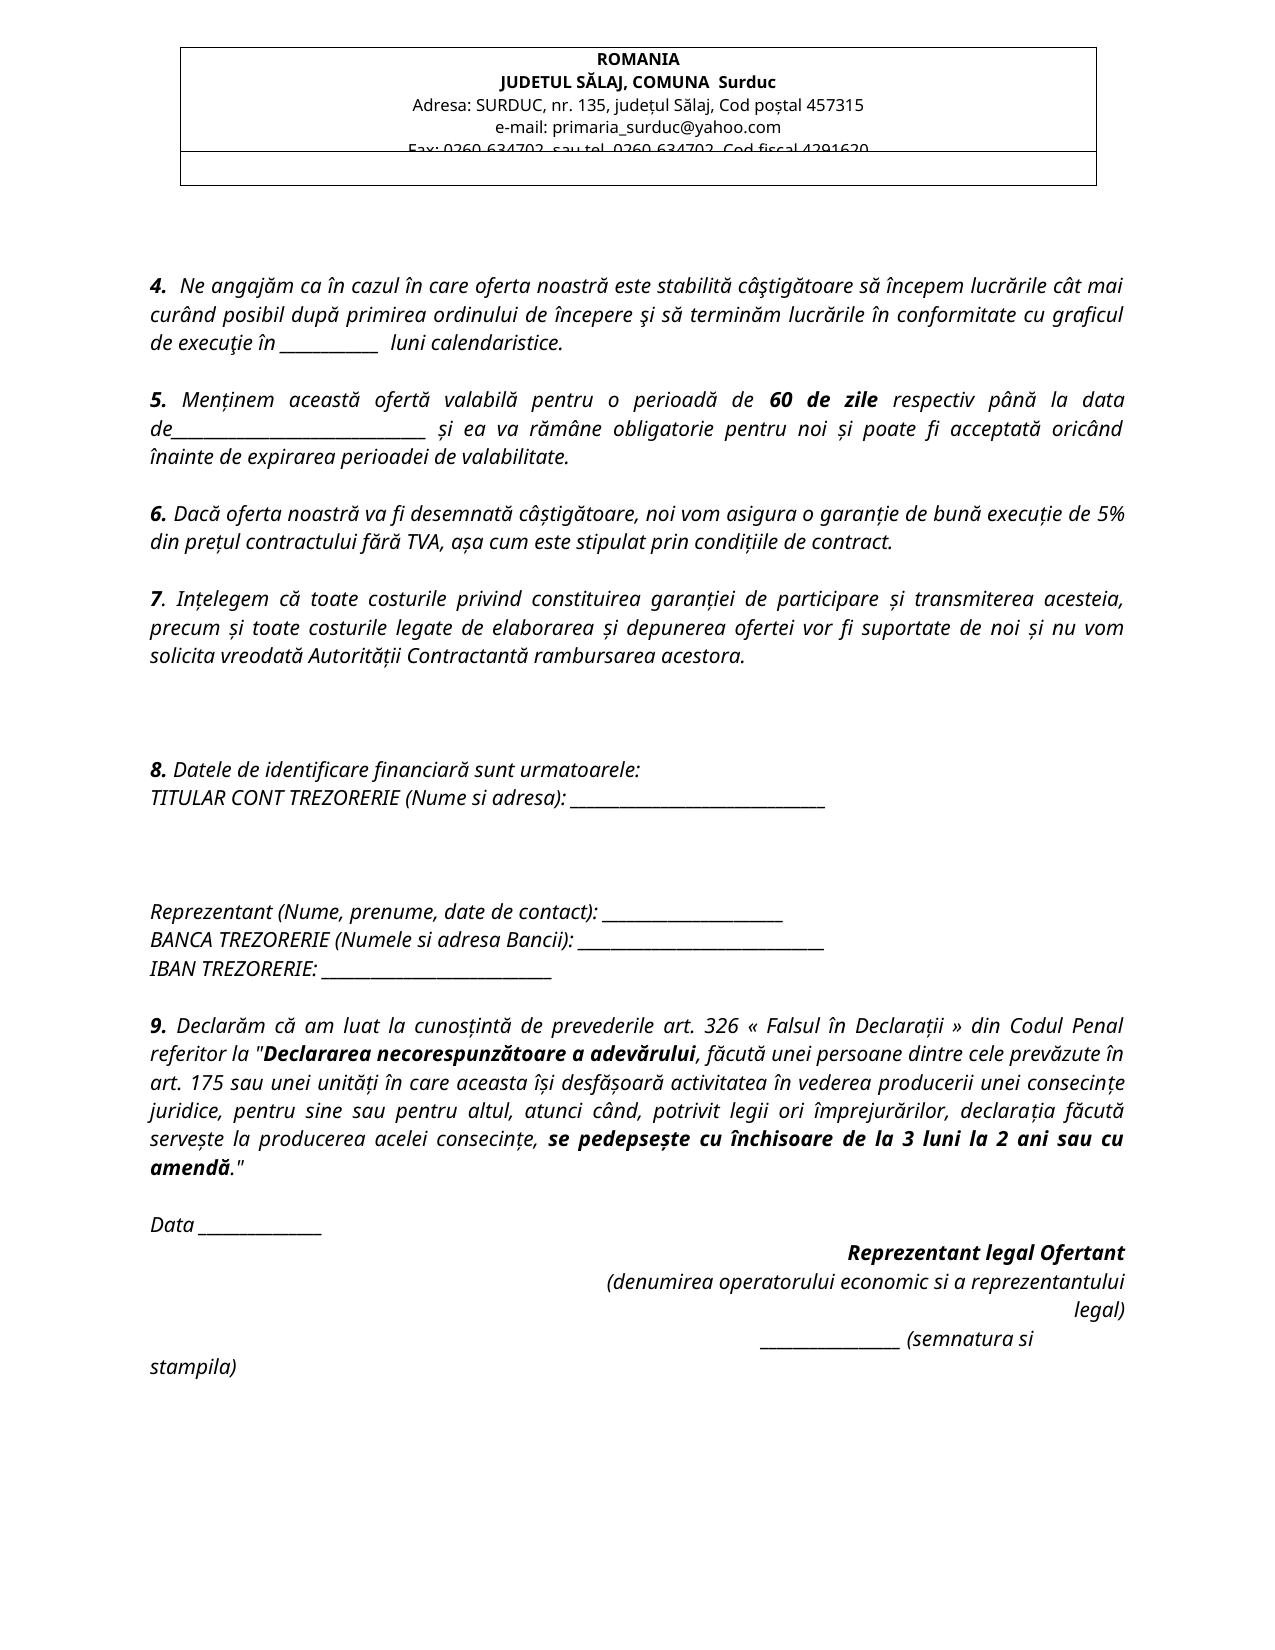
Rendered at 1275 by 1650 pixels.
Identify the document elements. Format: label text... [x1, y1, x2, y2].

text 8. Datele de identificare financiară sunt urmatoarele: [150, 755, 1125, 783]
text 5. Menținem această ofertă valabilă pentru o perioadă de 60 de zile respectiv până la data de_______________________________ şi ea va rămâne obligatorie pentru noi şi poate fi acceptată oricând înainte de expirarea perioadei de valabilitate. [150, 385, 1125, 471]
text Reprezentant (Nume, prenume, date de contact): ______________________ [150, 897, 1125, 926]
text TITULAR CONT TREZORERIE (Nume si adresa): _______________________________ [150, 783, 1125, 812]
text _________________ (semnatura si stampila) [150, 1324, 1125, 1381]
text Reprezentant legal Ofertant [150, 1238, 1125, 1267]
text 6. Dacă oferta noastră va fi desemnată câștigătoare, noi vom asigura o garanţie de bună execuţie de 5% din prețul contractului fără TVA, aşa cum este stipulat prin condițiile de contract. [150, 499, 1125, 556]
list 4. Ne angajăm ca în cazul în care oferta noastră este stabilită câştigătoare să începem lucrările cât mai curând posibil după primirea ordinului de începere şi să terminăm lucrările în conformitate cu graficul de execuţie în ____________ luni calendaristice. [150, 271, 1125, 357]
text (denumirea operatorului economic si a reprezentantului legal) [150, 1267, 1125, 1324]
text IBAN TREZORERIE: ____________________________ [150, 954, 1125, 982]
text 9. Declarăm că am luat la cunosțintă de prevederile art. 326 « Falsul în Declarații » din Codul Penal referitor la "Declararea necorespunzătoare a adevărului, făcută unei persoane dintre cele prevăzute în art. 175 sau unei unităţi în care aceasta îşi desfăşoară activitatea în vederea producerii unei consecinţe juridice, pentru sine sau pentru altul, atunci când, potrivit legii ori împrejurărilor, declaraţia făcută serveşte la producerea acelei consecinţe, se pedepseşte cu închisoare de la 3 luni la 2 ani sau cu amendă." [150, 1011, 1125, 1181]
text 7. Ințelegem că toate costurile privind constituirea garanției de participare și transmiterea acesteia, precum și toate costurile legate de elaborarea și depunerea ofertei vor fi suportate de noi și nu vom solicita vreodată Autorității Contractantă rambursarea acestora. [150, 584, 1125, 669]
text Data _______________ [150, 1210, 1125, 1238]
text BANCA TREZORERIE (Numele si adresa Bancii): ______________________________ [150, 926, 1125, 954]
